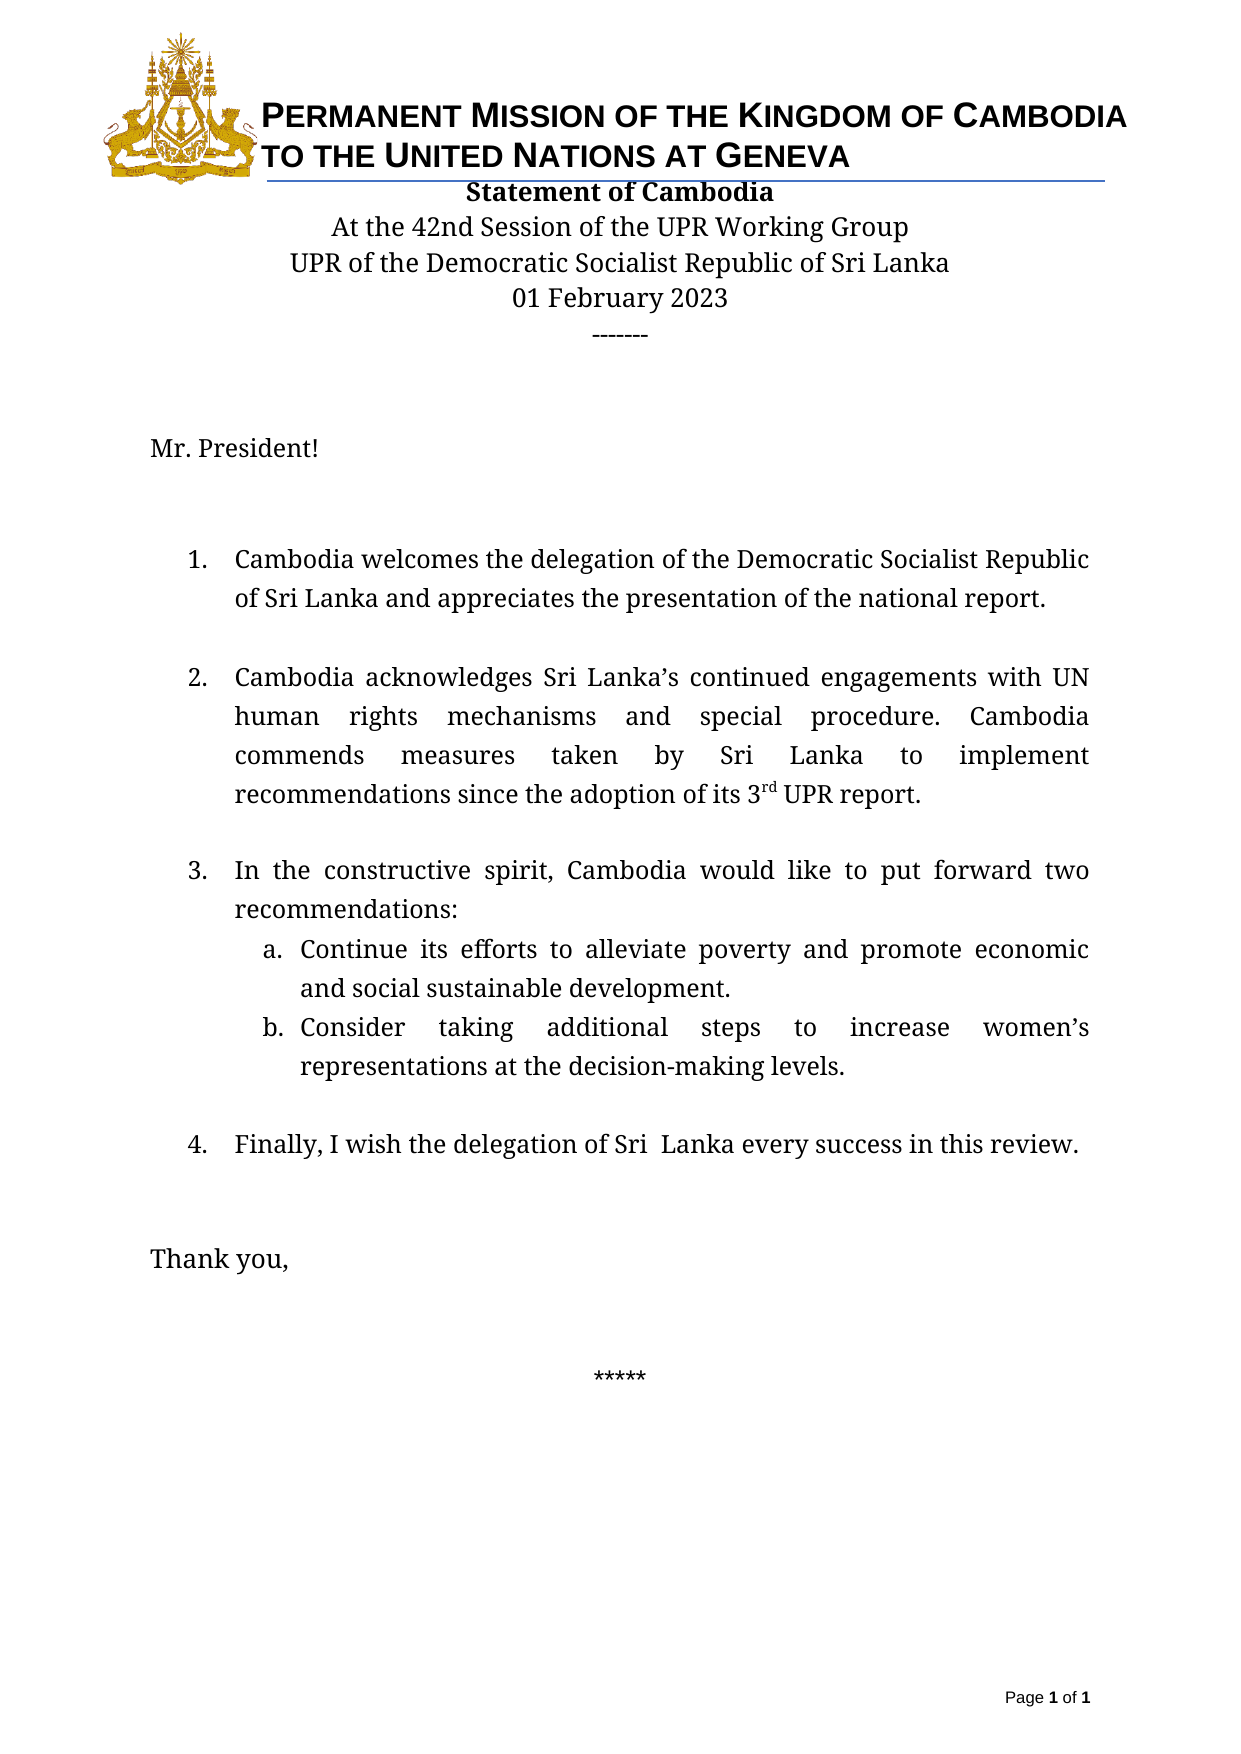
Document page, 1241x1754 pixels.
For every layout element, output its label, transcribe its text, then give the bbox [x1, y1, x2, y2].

text Statement of Cambodia [150, 173, 1090, 209]
text 01 February 2023 [150, 280, 1090, 315]
picture [103, 32, 258, 185]
text At the 42nd Session of the UPR Working Group [150, 209, 1090, 244]
list In the constructive spirit, Cambodia would like to put forward two recommendations: [187, 853, 1090, 926]
list Cambodia acknowledges Sri Lanka’s continued engagements with UN human rights mechanisms and special procedure. Cambodia commends measures taken by Sri Lanka to implement recommendations since the adoption of its 3rd UPR report. [187, 659, 1090, 811]
text ------- [150, 315, 1090, 351]
list Cambodia welcomes the delegation of the Democratic Socialist Republic of Sri Lanka and appreciates the presentation of the national report. [187, 542, 1090, 615]
list Continue its efforts to alleviate poverty and promote economic and social sustainable development. [262, 931, 1090, 1004]
text UPR of the Democratic Socialist Republic of Sri Lanka [150, 244, 1090, 280]
list Consider taking additional steps to increase women’s representations at the decision-making levels. [262, 1009, 1090, 1083]
text Thank you, [150, 1240, 1090, 1276]
list Finally, I wish the delegation of Sri Lanka every success in this review. [187, 1127, 1090, 1161]
text ***** [150, 1364, 1090, 1395]
text Mr. President! [150, 430, 1090, 464]
